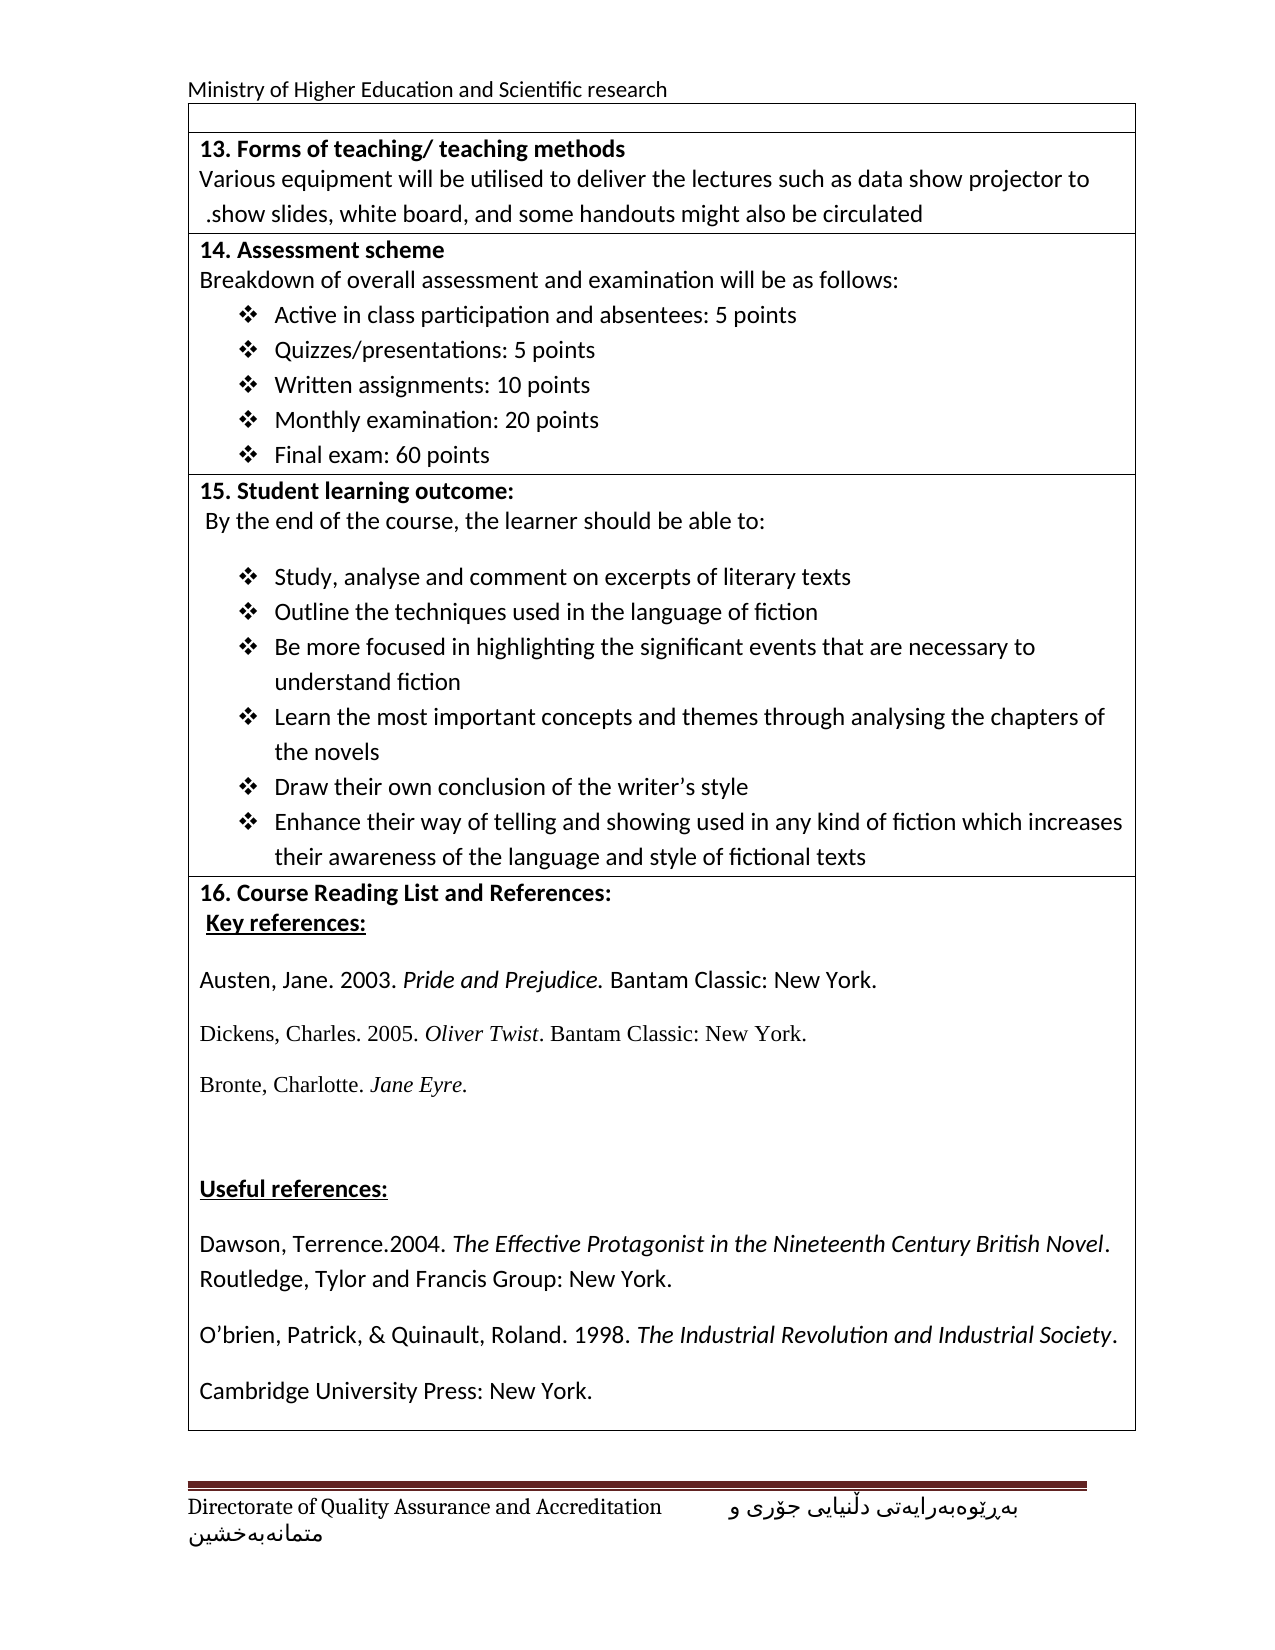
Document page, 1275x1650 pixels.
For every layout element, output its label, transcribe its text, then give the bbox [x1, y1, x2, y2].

table_cell 13. Forms of teaching/ teaching methods Various equipment will be utilised to deliver the lectures such as data show projector to show slides, white board, and some handouts might also be circulated. [189, 133, 1135, 233]
table_cell 14. Assessment scheme Breakdown of overall assessment and examination will be as follows: Active in class participation and absentees: 5 points Quizzes/presentations: 5 points Written assignments: 10 points‌ Monthly examination: 20 points Final exam: 60 points [189, 234, 1135, 474]
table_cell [189, 877, 1135, 1430]
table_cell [189, 104, 1135, 132]
table_cell 15. Student learning outcome: By the end of the course, the learner should be able to: Study, analyse and comment on excerpts of literary texts Outline the techniques used in the language of fiction Be more focused in highlighting the significant events that are necessary to understand fiction Learn the most important concepts and themes through analysing the chapters of the novels Draw their own conclusion of the writer’s style Enhance their way of telling and showing used in any kind of fiction which increases their awareness of the language and style of fictional texts [189, 475, 1135, 876]
